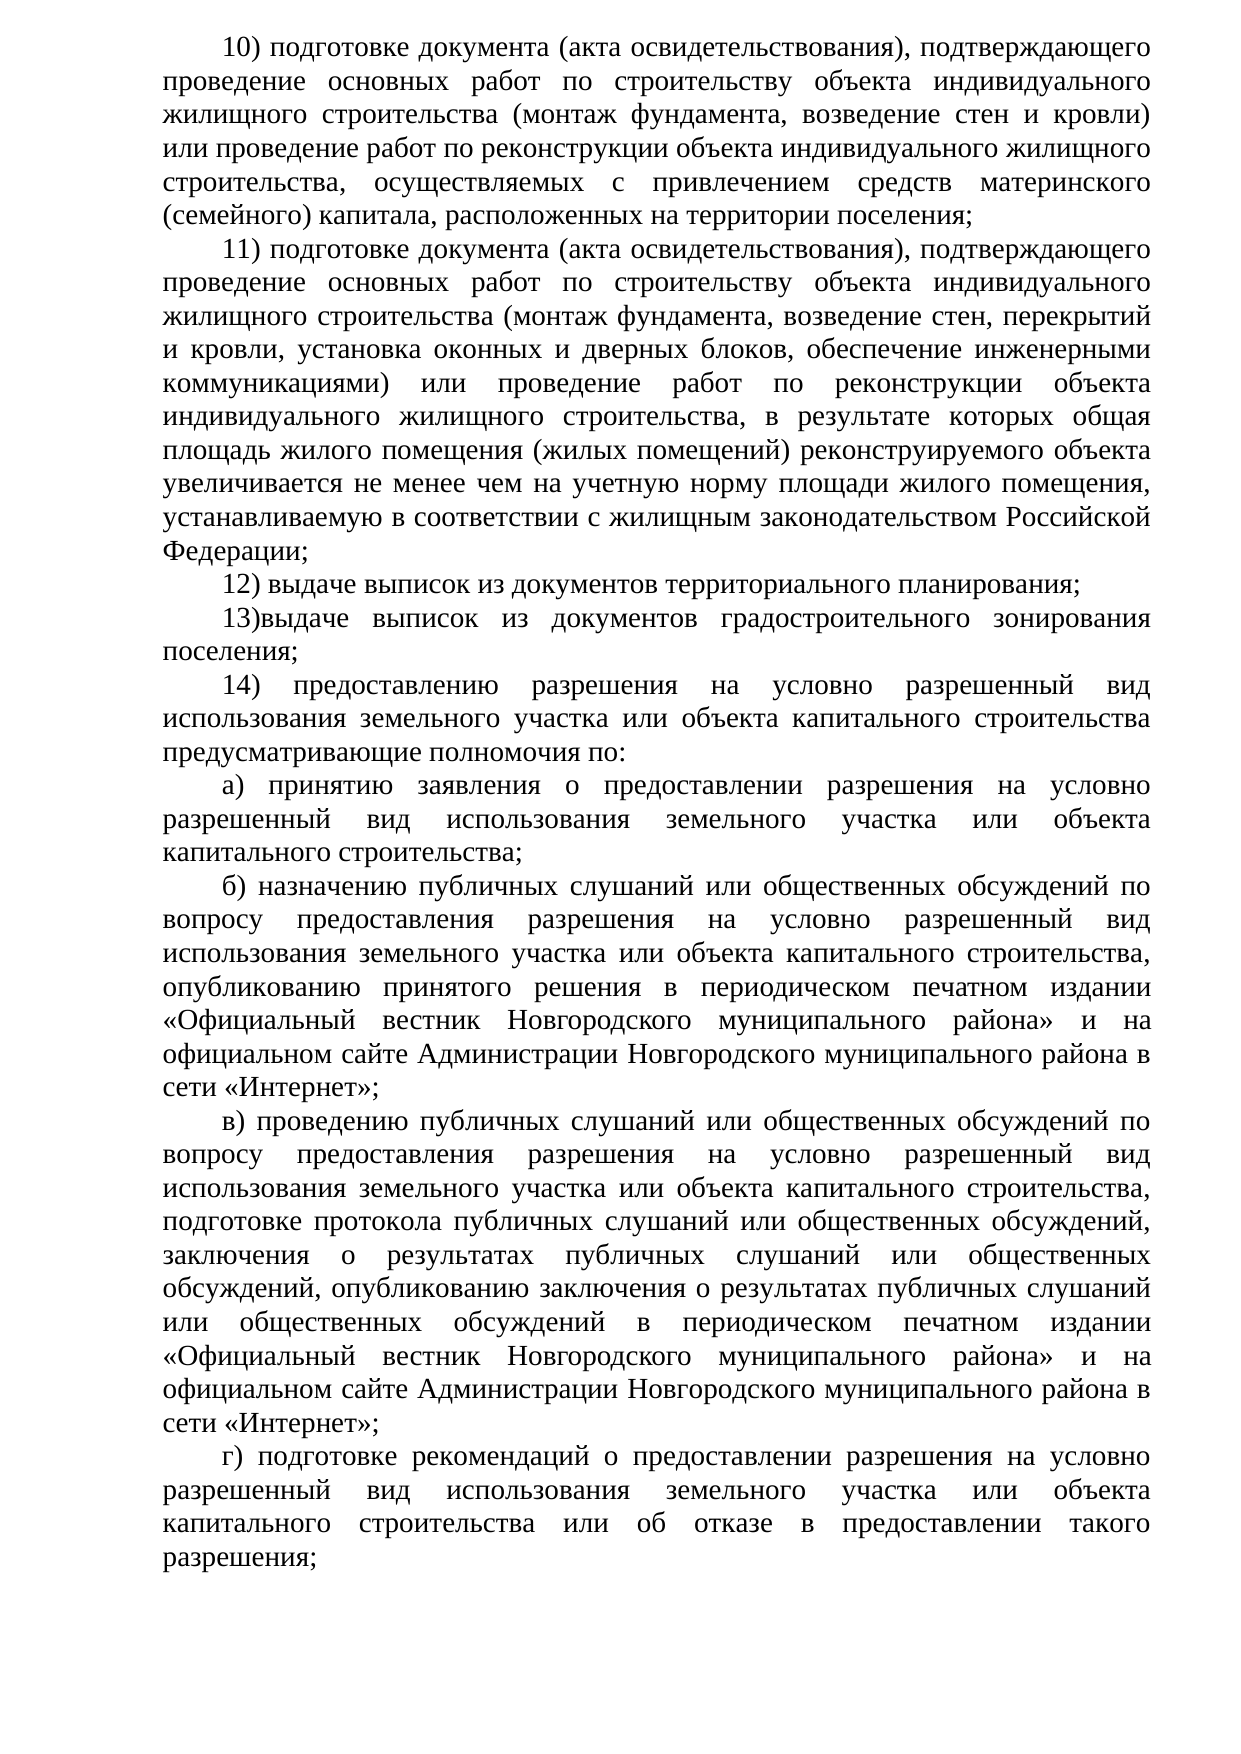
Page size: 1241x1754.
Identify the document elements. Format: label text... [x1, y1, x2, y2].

text в) проведению публичных слушаний или общественных обсуждений по вопросу предоставления разрешения на условно разрешенный вид использования земельного участка или объекта капитального строительства, подготовке протокола публичных слушаний или общественных обсуждений, заключения о результатах публичных слушаний или общественных обсуждений, опубликованию заключения о результатах публичных слушаний или общественных обсуждений в периодическом печатном издании «Официальный вестник Новгородского муниципального района» и на официальном сайте Администрации Новгородского муниципального района в сети «Интернет»; [162, 1103, 1152, 1438]
text 10) подготовке документа (акта освидетельствования), подтверждающего проведение основных работ по строительству объекта индивидуального жилищного строительства (монтаж фундамента, возведение стен и кровли) или проведение работ по реконструкции объекта индивидуального жилищного строительства, осуществляемых с привлечением средств материнского (семейного) капитала, расположенных на территории поселения; [162, 29, 1152, 231]
text 14) предоставлению разрешения на условно разрешенный вид использования земельного участка или объекта капитального строительства предусматривающие полномочия по: [162, 667, 1152, 767]
text а) принятию заявления о предоставлении разрешения на условно разрешенный вид использования земельного участка или объекта капитального строительства; [162, 767, 1152, 868]
text 11) подготовке документа (акта освидетельствования), подтверждающего проведение основных работ по строительству объекта индивидуального жилищного строительства (монтаж фундамента, возведение стен, перекрытий и кровли, установка оконных и дверных блоков, обеспечение инженерными коммуникациями) или проведение работ по реконструкции объекта индивидуального жилищного строительства, в результате которых общая площадь жилого помещения (жилых помещений) реконструируемого объекта увеличивается не менее чем на учетную норму площади жилого помещения, устанавливаемую в соответствии с жилищным законодательством Российской Федерации; [162, 231, 1152, 566]
text 12) выдаче выписок из документов территориального планирования; [162, 566, 1152, 600]
text 13)выдаче выписок из документов градостроительного зонирования поселения; [162, 600, 1152, 667]
text г) подготовке рекомендаций о предоставлении разрешения на условно разрешенный вид использования земельного участка или объекта капитального строительства или об отказе в предоставлении такого разрешения; [162, 1438, 1152, 1572]
text б) назначению публичных слушаний или общественных обсуждений по вопросу предоставления разрешения на условно разрешенный вид использования земельного участка или объекта капитального строительства, опубликованию принятого решения в периодическом печатном издании «Официальный вестник Новгородского муниципального района» и на официальном сайте Администрации Новгородского муниципального района в сети «Интернет»; [162, 868, 1152, 1103]
